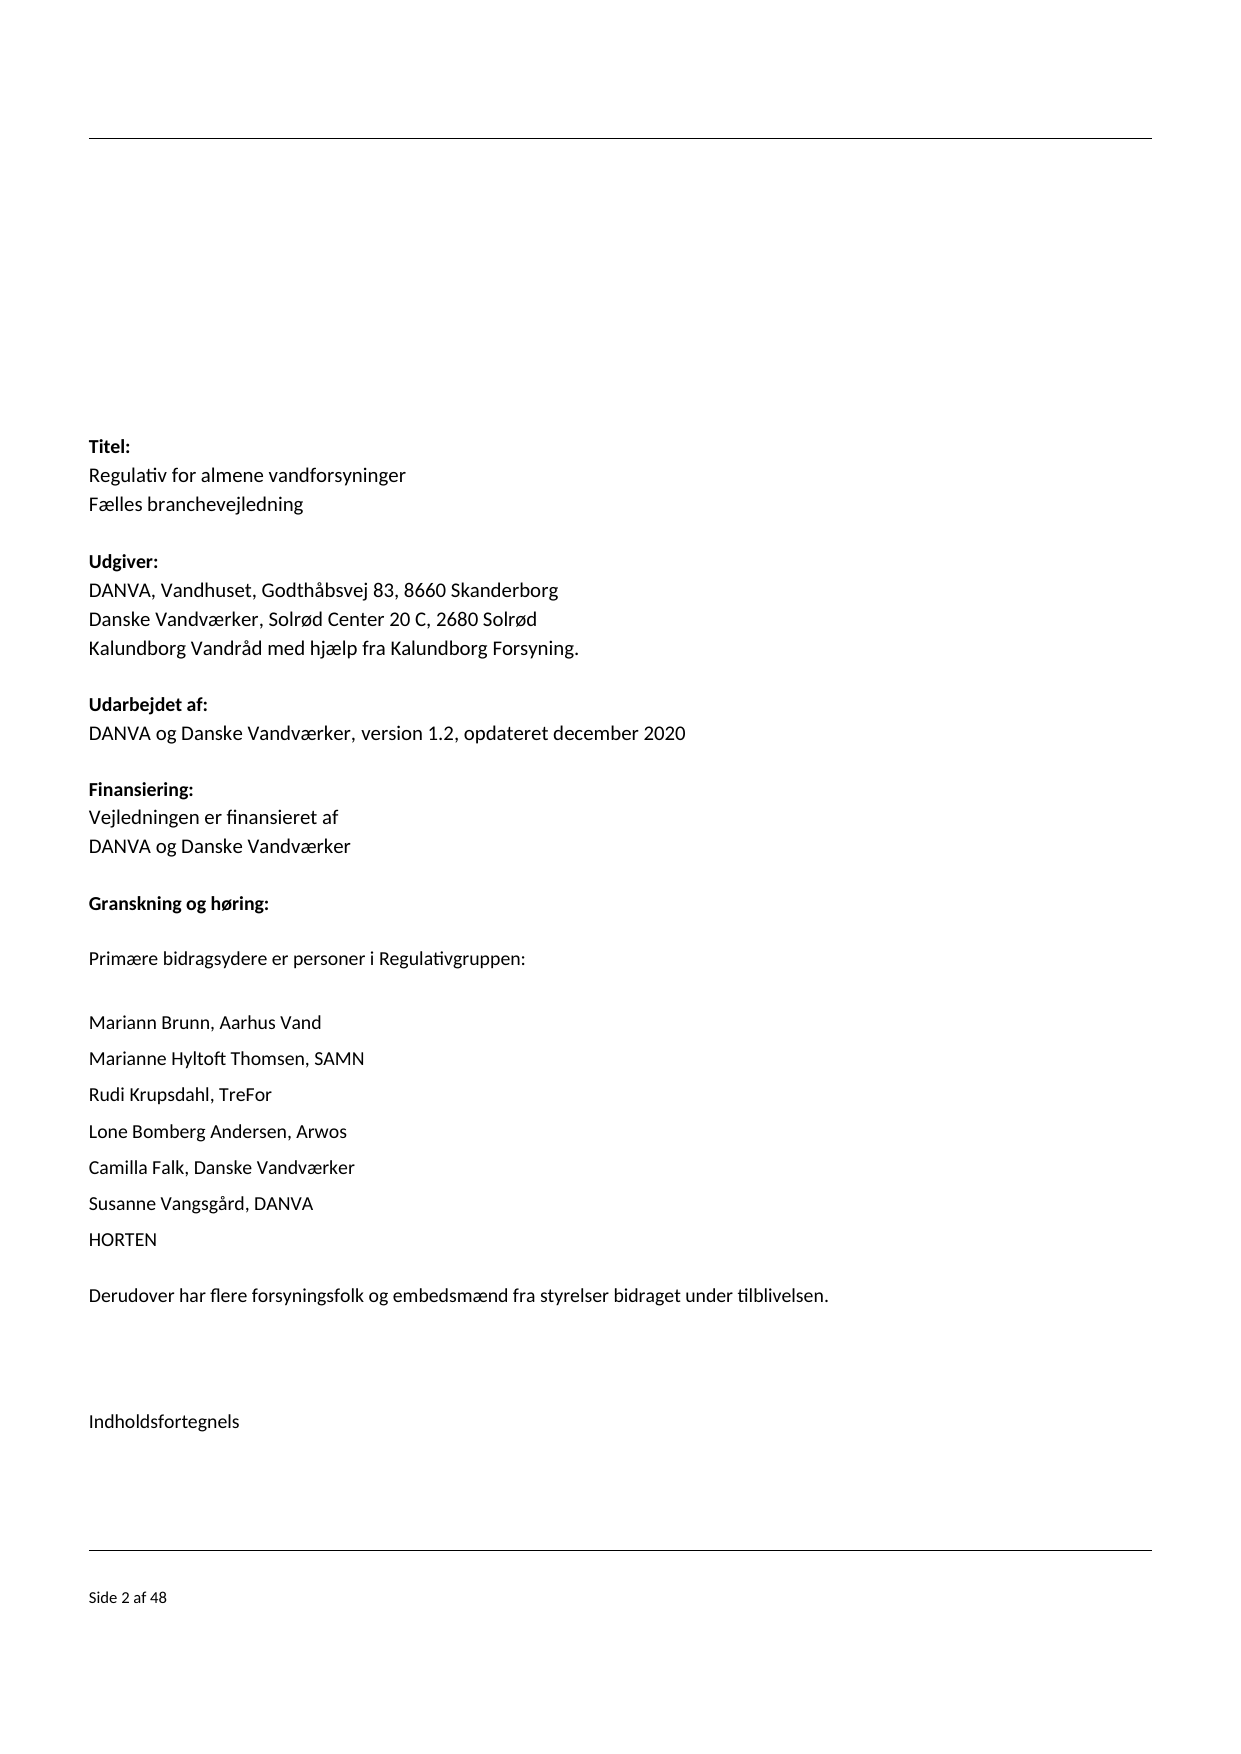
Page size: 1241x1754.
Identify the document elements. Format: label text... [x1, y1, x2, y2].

text Fælles branchevejledning [89, 491, 1004, 516]
text Susanne Vangsgård, DANVA [89, 1191, 1004, 1215]
text Marianne Hyltoft Thomsen, SAMN [89, 1046, 1004, 1070]
text Regulativ for almene vandforsyninger [89, 462, 1004, 487]
text Mariann Brunn, Aarhus Vand [89, 1010, 1004, 1034]
text Kalundborg Vandråd med hjælp fra Kalundborg Forsyning. [89, 635, 1004, 661]
text Camilla Falk, Danske Vandværker [89, 1155, 1004, 1179]
text Lone Bomberg Andersen, Arwos [89, 1119, 1004, 1143]
text Granskning og høring: [89, 891, 1004, 915]
text DANVA og Danske Vandværker, version 1.2, opdateret december 2020 [89, 720, 1004, 745]
text Udarbejdet af: [89, 692, 1004, 716]
text Finansiering: [89, 777, 1004, 801]
text HORTEN [89, 1227, 1004, 1252]
text Titel: [89, 434, 1004, 458]
text Derudover har flere forsyningsfolk og embedsmænd fra styrelser bidraget under tilblivelsen. [89, 1283, 1004, 1307]
text DANVA og Danske Vandværker [89, 834, 1004, 859]
text DANVA, Vandhuset, Godthåbsvej 83, 8660 Skanderborg Danske Vandværker, Solrød Center 20 C, 2680 Solrød [89, 577, 1004, 632]
text Rudi Krupsdahl, TreFor [89, 1082, 1004, 1107]
text Primære bidragsydere er personer i Regulativgruppen: [89, 946, 1004, 970]
text Udgiver: [89, 549, 1004, 573]
text Vejledningen er finansieret af [89, 804, 1004, 830]
